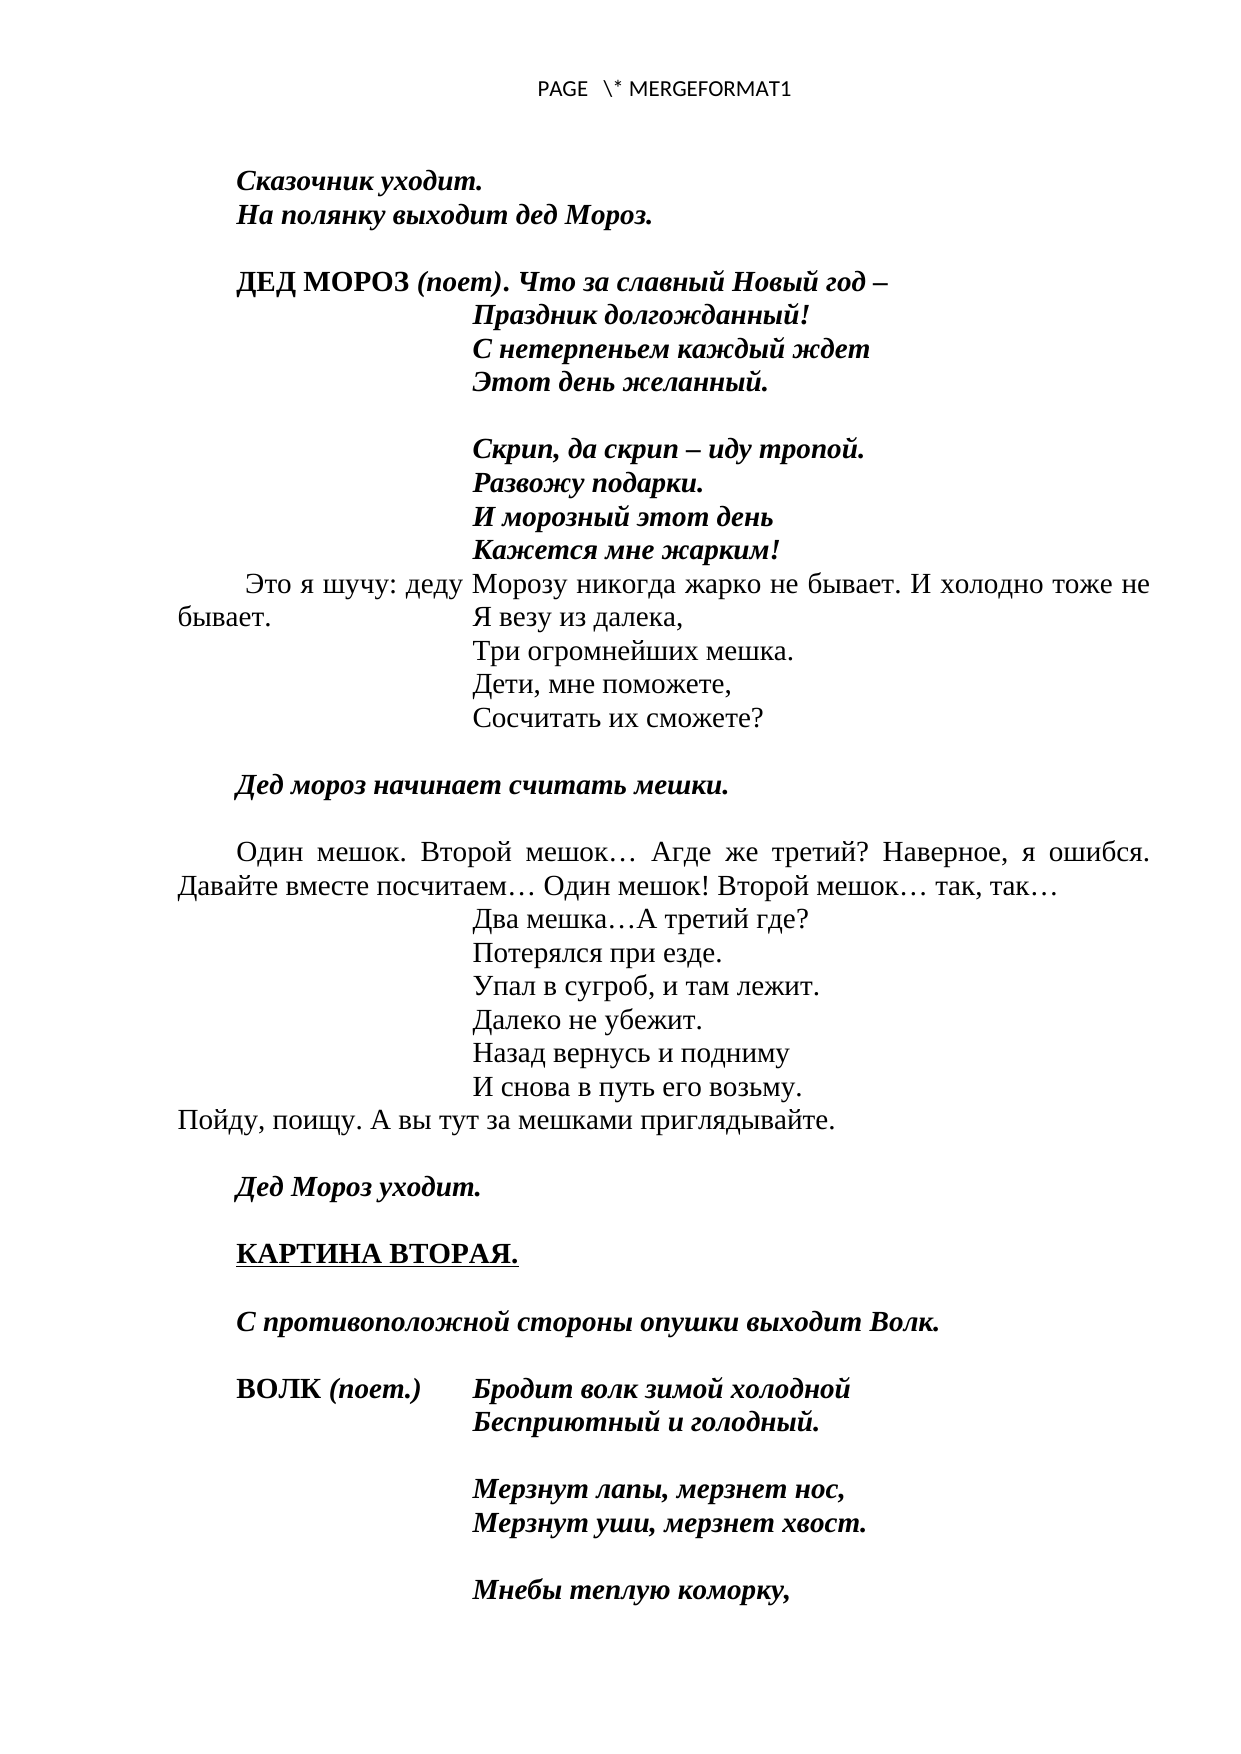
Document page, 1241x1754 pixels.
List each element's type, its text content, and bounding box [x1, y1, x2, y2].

text Три огромнейших мешка. [398, 633, 1152, 666]
text Далеко не убежит. [398, 1002, 1152, 1035]
text Это я шучу: деду Морозу никогда жарко не бывает. И холодно тоже не бывает. Я везу из далека, [177, 566, 1152, 633]
text Скрип, да скрип – иду тропой. [398, 432, 1152, 465]
text Пойду, поищу. А вы тут за мешками приглядывайте. [177, 1102, 1152, 1136]
text ДЕД МОРОЗ (поет). Что за славный Новый год – [177, 264, 1152, 297]
text Сказочник уходит. [177, 163, 1152, 197]
text На полянку выходит дед Мороз. [177, 197, 1152, 230]
text КАРТИНА ВТОРАЯ. [177, 1237, 1152, 1270]
text Упал в сугроб, и там лежит. [398, 968, 1152, 1002]
text Праздник долгожданный! [177, 297, 1152, 331]
text Дед мороз начинает считать мешки. [177, 767, 1152, 801]
text С нетерпеньем каждый ждет [177, 331, 1152, 364]
text Этот день желанный. [398, 364, 1152, 398]
text Два мешка…А третий где? [398, 901, 1152, 935]
text Кажется мне жарким! [398, 532, 1152, 566]
text С противоположной стороны опушки выходит Волк. [177, 1304, 1152, 1337]
text Мерзнут лапы, мерзнет нос, [177, 1471, 1152, 1505]
text Потерялся при езде. [398, 935, 1152, 968]
text Один мешок. Второй мешок… Агде же третий? Наверное, я ошибся. Давайте вместе посчитаем… Один мешок! Второй мешок… так, так… [177, 834, 1152, 901]
text Бесприютный и голодный. [177, 1404, 1152, 1438]
text И морозный этот день [398, 499, 1152, 532]
text ВОЛК (поет.) Бродит волк зимой холодной [177, 1371, 1152, 1404]
text Развожу подарки. [398, 465, 1152, 499]
text Мнебы теплую коморку, [177, 1572, 1152, 1606]
text Сосчитать их сможете? [398, 700, 1152, 733]
text Дед Мороз уходит. [177, 1169, 1152, 1203]
text Дети, мне поможете, [398, 666, 1152, 700]
text Назад вернусь и подниму [398, 1035, 1152, 1069]
text И снова в путь его возьму. [398, 1069, 1152, 1102]
text Мерзнут уши, мерзнет хвост. [177, 1505, 1152, 1538]
